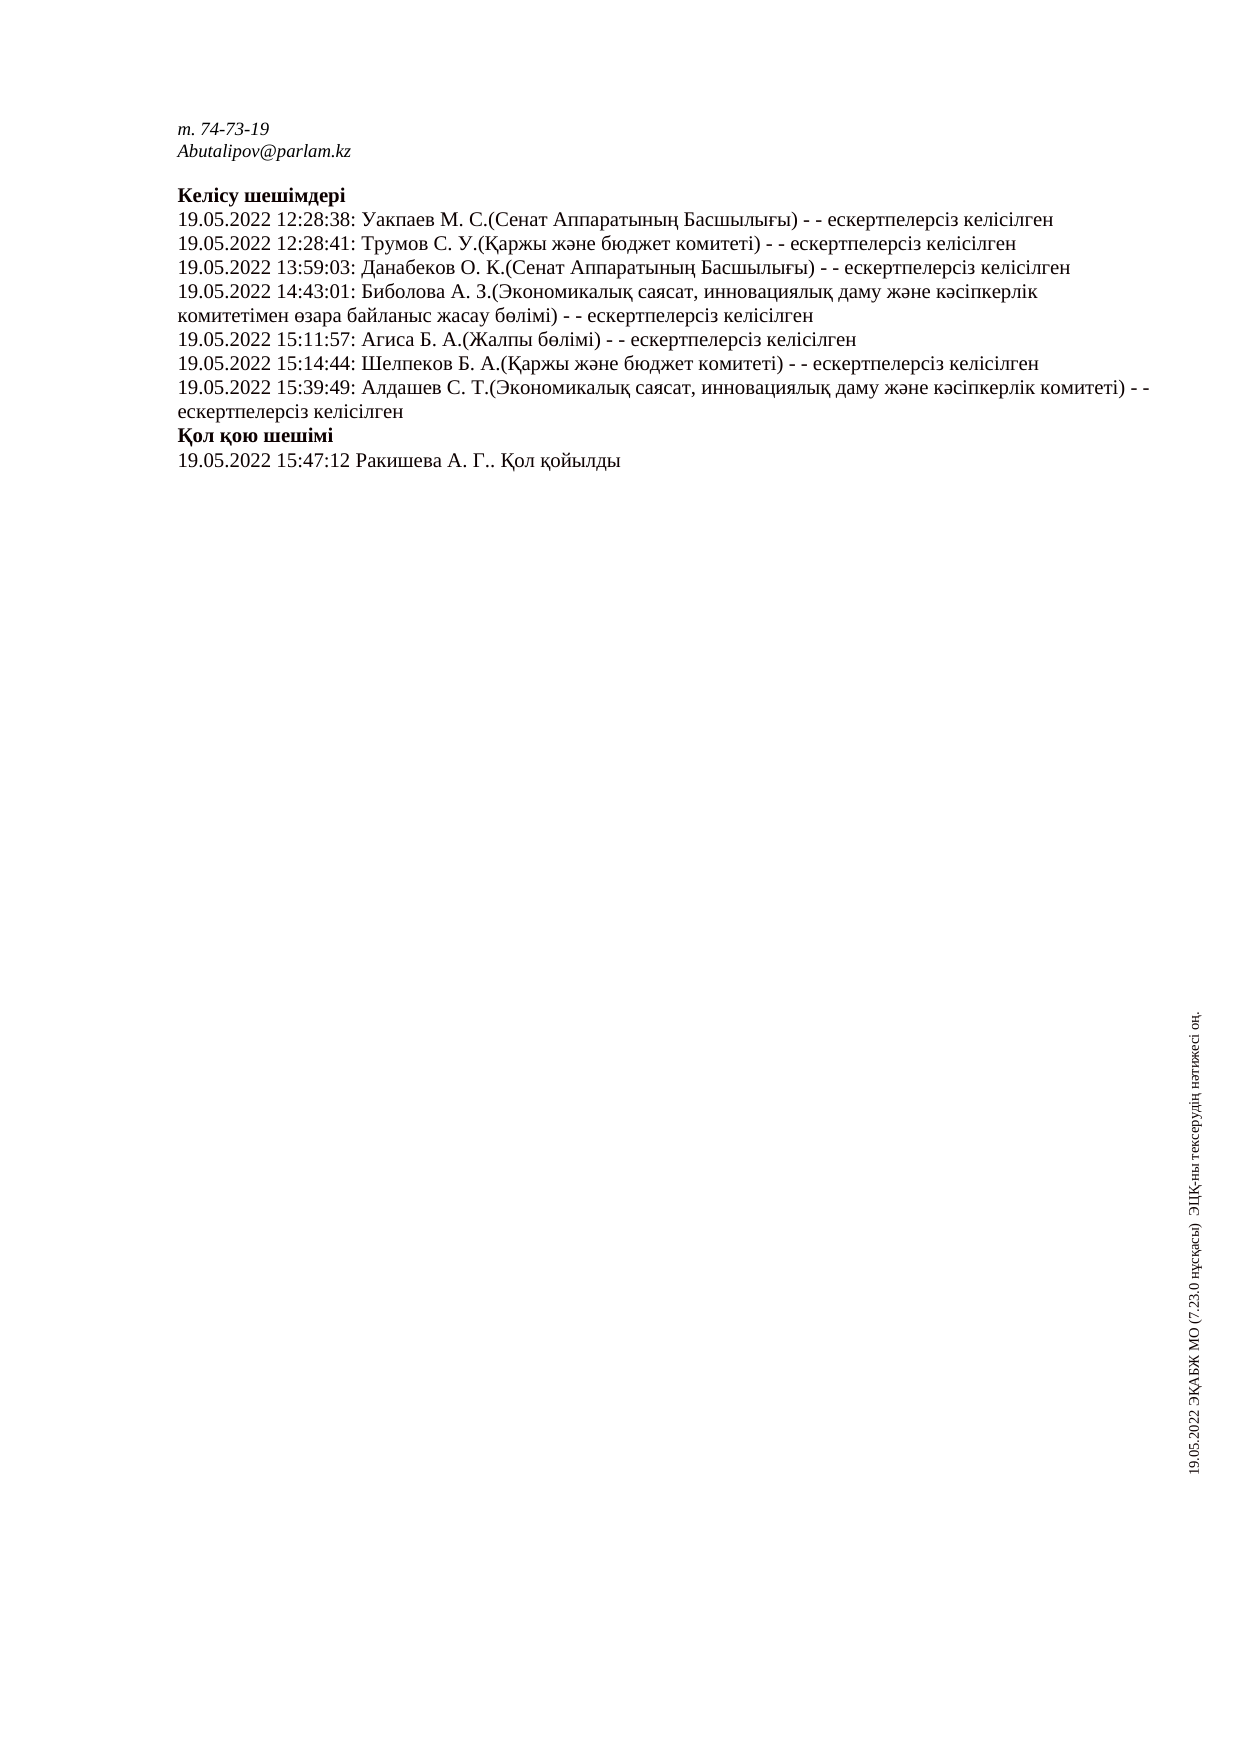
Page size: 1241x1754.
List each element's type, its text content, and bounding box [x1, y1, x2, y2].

text Келісу шешімдері 19.05.2022 12:28:38: Уакпаев М. С.(Сенат Аппаратының Басшылығы) - - ескертпелерсіз келісілген 19.05.2022 12:28:41: Трумов С. У.(Қаржы және бюджет комитеті) - - ескертпелерсіз келісілген 19.05.2022 13:59:03: Данабеков О. К.(Сенат Аппаратының Басшылығы) - - ескертпелерсіз келісілген 19.05.2022 14:43:01: Биболова А. З.(Экономикалық саясат, инновациялық даму және кәсіпкерлік комитетімен өзара байланыс жасау бөлімі) - - ескертпелерсіз келісілген 19.05.2022 15:11:57: Агиса Б. А.(Жалпы бөлімі) - - ескертпелерсіз келісілген 19.05.2022 15:14:44: Шелпеков Б. А.(Қаржы және бюджет комитеті) - - ескертпелерсіз келісілген 19.05.2022 15:39:49: Алдашев С. Т.(Экономикалық саясат, инновациялық даму және кәсіпкерлік комитеті) - - ескертпелерсіз келісілген Қол қою шешімі 19.05.2022 15:47:12 Ракишева А. Г.. Қол қойылды [177, 183, 1152, 499]
text Abutalipov@parlam.kz [177, 140, 1152, 161]
text т. 74-73-19 [177, 118, 1152, 140]
